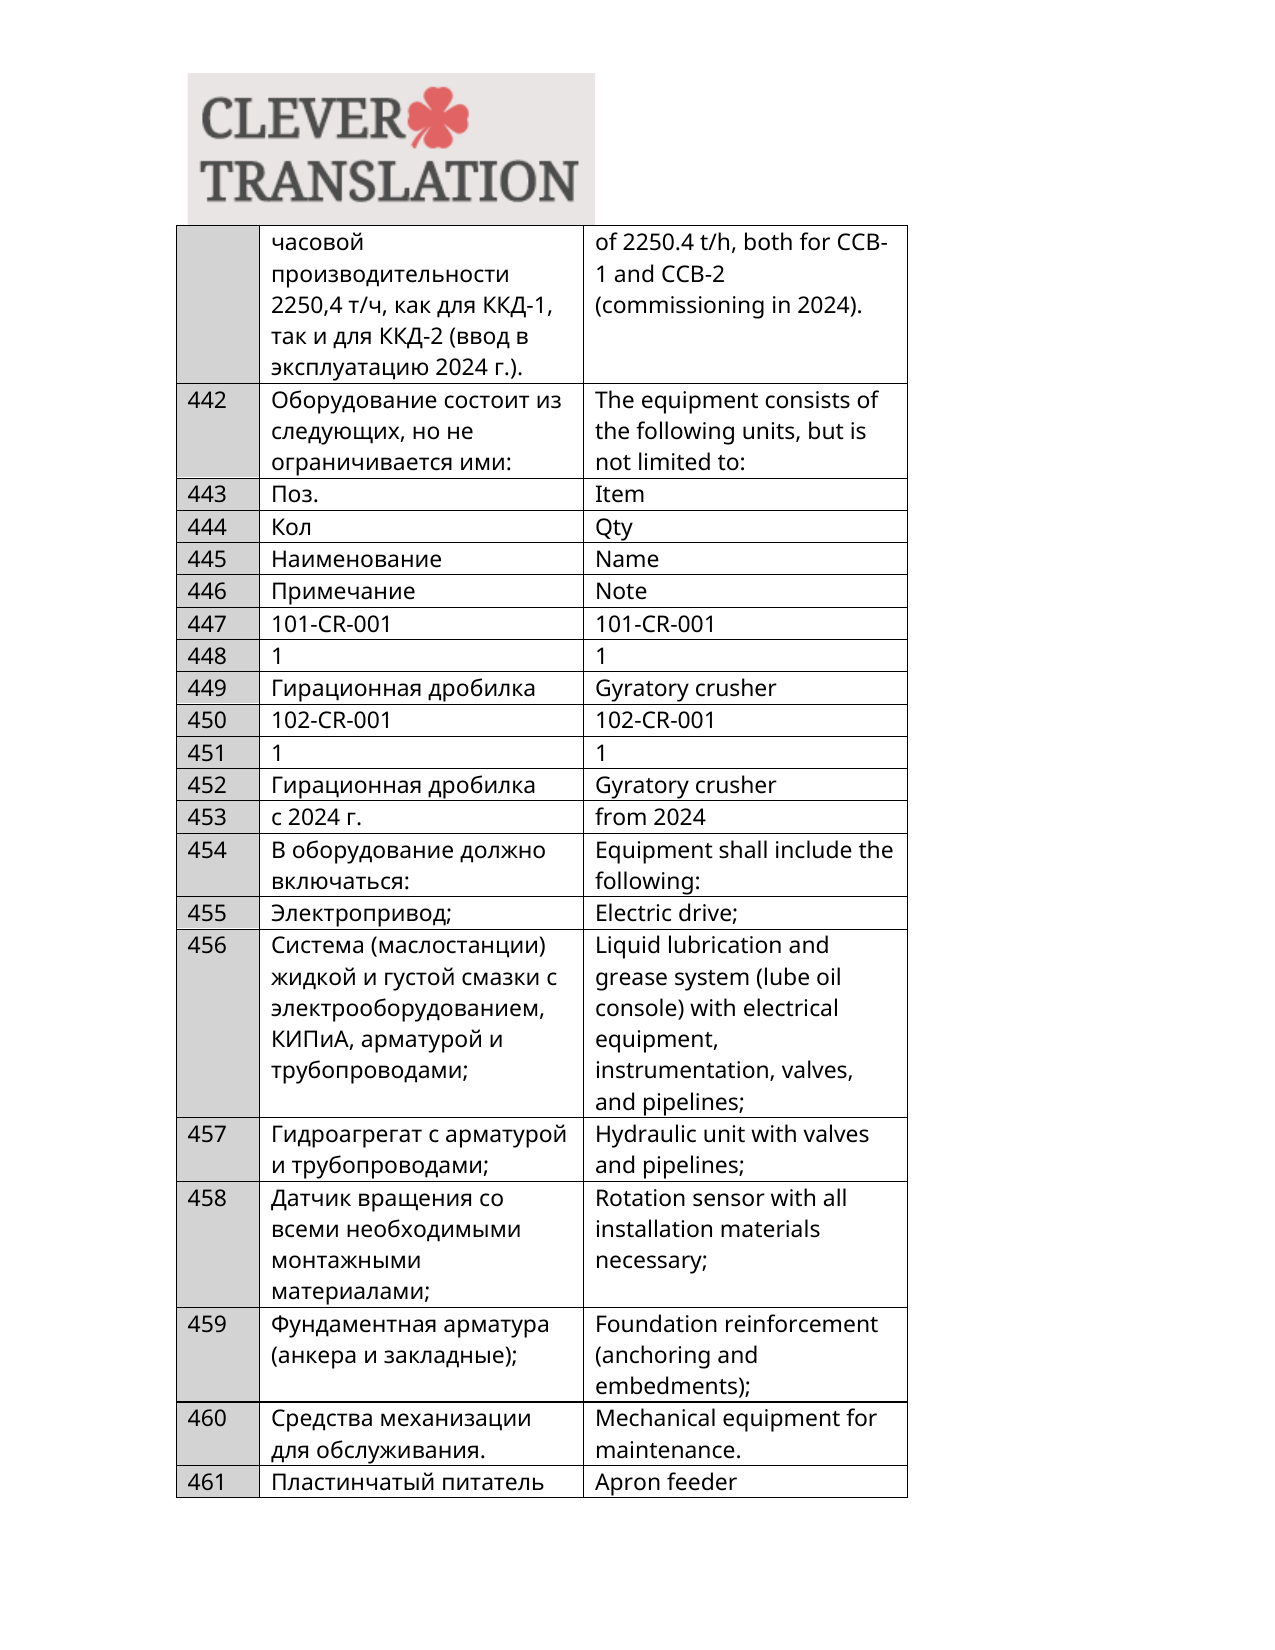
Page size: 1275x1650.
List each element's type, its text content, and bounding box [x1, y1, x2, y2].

table_cell Наименование [260, 543, 583, 574]
table_cell 102-CR-001 [584, 705, 907, 736]
table_cell 101-CR-001 [260, 608, 583, 639]
table_cell 101-CR-001 [584, 608, 907, 639]
table_cell Gyratory crusher [584, 672, 907, 703]
table_cell 455 [177, 897, 259, 928]
table_cell Пластинчатый питатель [260, 1466, 583, 1497]
table_cell 450 [177, 705, 259, 736]
table_cell 461 [177, 1466, 259, 1497]
table_cell Note [584, 575, 907, 607]
table_cell В оборудование должно включаться: [260, 834, 583, 896]
table_cell 448 [177, 640, 259, 671]
table_cell с 2024 г. [260, 801, 583, 833]
table_cell Hydraulic unit with valves and pipelines; [584, 1118, 907, 1181]
table_cell 456 [177, 930, 259, 1117]
table_cell 442 [177, 384, 259, 477]
picture [187, 73, 596, 225]
table_cell Гидроагрегат с арматурой и трубопроводами; [260, 1118, 583, 1181]
table_cell Name [584, 543, 907, 574]
table_cell 444 [177, 511, 259, 542]
table_cell The equipment consists of the following units, but is not limited to: [584, 384, 907, 477]
table_cell 1 [260, 737, 583, 768]
table_cell 443 [177, 479, 259, 510]
table_cell 460 [177, 1403, 259, 1465]
table_cell Электропривод; [260, 897, 583, 928]
table_cell Датчик вращения со всеми необходимыми монтажными материалами; [260, 1182, 583, 1307]
table_cell Поз. [260, 479, 583, 510]
table_cell Оборудование состоит из следующих, но не ограничивается ими: [260, 384, 583, 477]
table_cell 451 [177, 737, 259, 768]
table_cell Foundation reinforcement (anchoring and embedments); [584, 1308, 907, 1401]
table_cell 452 [177, 769, 259, 800]
table_cell 446 [177, 575, 259, 607]
table_cell Apron feeder [584, 1466, 907, 1497]
table_cell from 2024 [584, 801, 907, 833]
table_cell 445 [177, 543, 259, 574]
table_cell 447 [177, 608, 259, 639]
table_cell Qty [584, 511, 907, 542]
table_cell Фундаментная арматура (анкера и закладные); [260, 1308, 583, 1401]
table_cell Equipment shall include the following: [584, 834, 907, 896]
table_cell 102-CR-001 [260, 705, 583, 736]
table_cell Gyratory crusher [584, 769, 907, 800]
table_cell 453 [177, 801, 259, 833]
table_cell Средства механизации для обслуживания. [260, 1403, 583, 1465]
table_cell Гирационная дробилка [260, 769, 583, 800]
table_cell Mechanical equipment for maintenance. [584, 1403, 907, 1465]
table_cell Electric drive; [584, 897, 907, 928]
table_cell 1 [584, 737, 907, 768]
table_cell Гирационная дробилка [260, 672, 583, 703]
table_cell 457 [177, 1118, 259, 1181]
table_cell Rotation sensor with all installation materials necessary; [584, 1182, 907, 1307]
table_cell Item [584, 479, 907, 510]
table_cell 454 [177, 834, 259, 896]
table_cell Система (маслостанции) жидкой и густой смазки с электрооборудованием, КИПиА, арматурой и трубопроводами; [260, 930, 583, 1117]
table_cell Примечание [260, 575, 583, 607]
table_cell 449 [177, 672, 259, 703]
table_cell 1 [260, 640, 583, 671]
table_cell Кол [260, 511, 583, 542]
table_cell 1 [584, 640, 907, 671]
table_cell 458 [177, 1182, 259, 1307]
table_cell Liquid lubrication and grease system (lube oil console) with electrical equipment, instrumentation, valves, and pipelines; [584, 930, 907, 1117]
table_cell 459 [177, 1308, 259, 1401]
table_cell 441 [177, 226, 259, 383]
